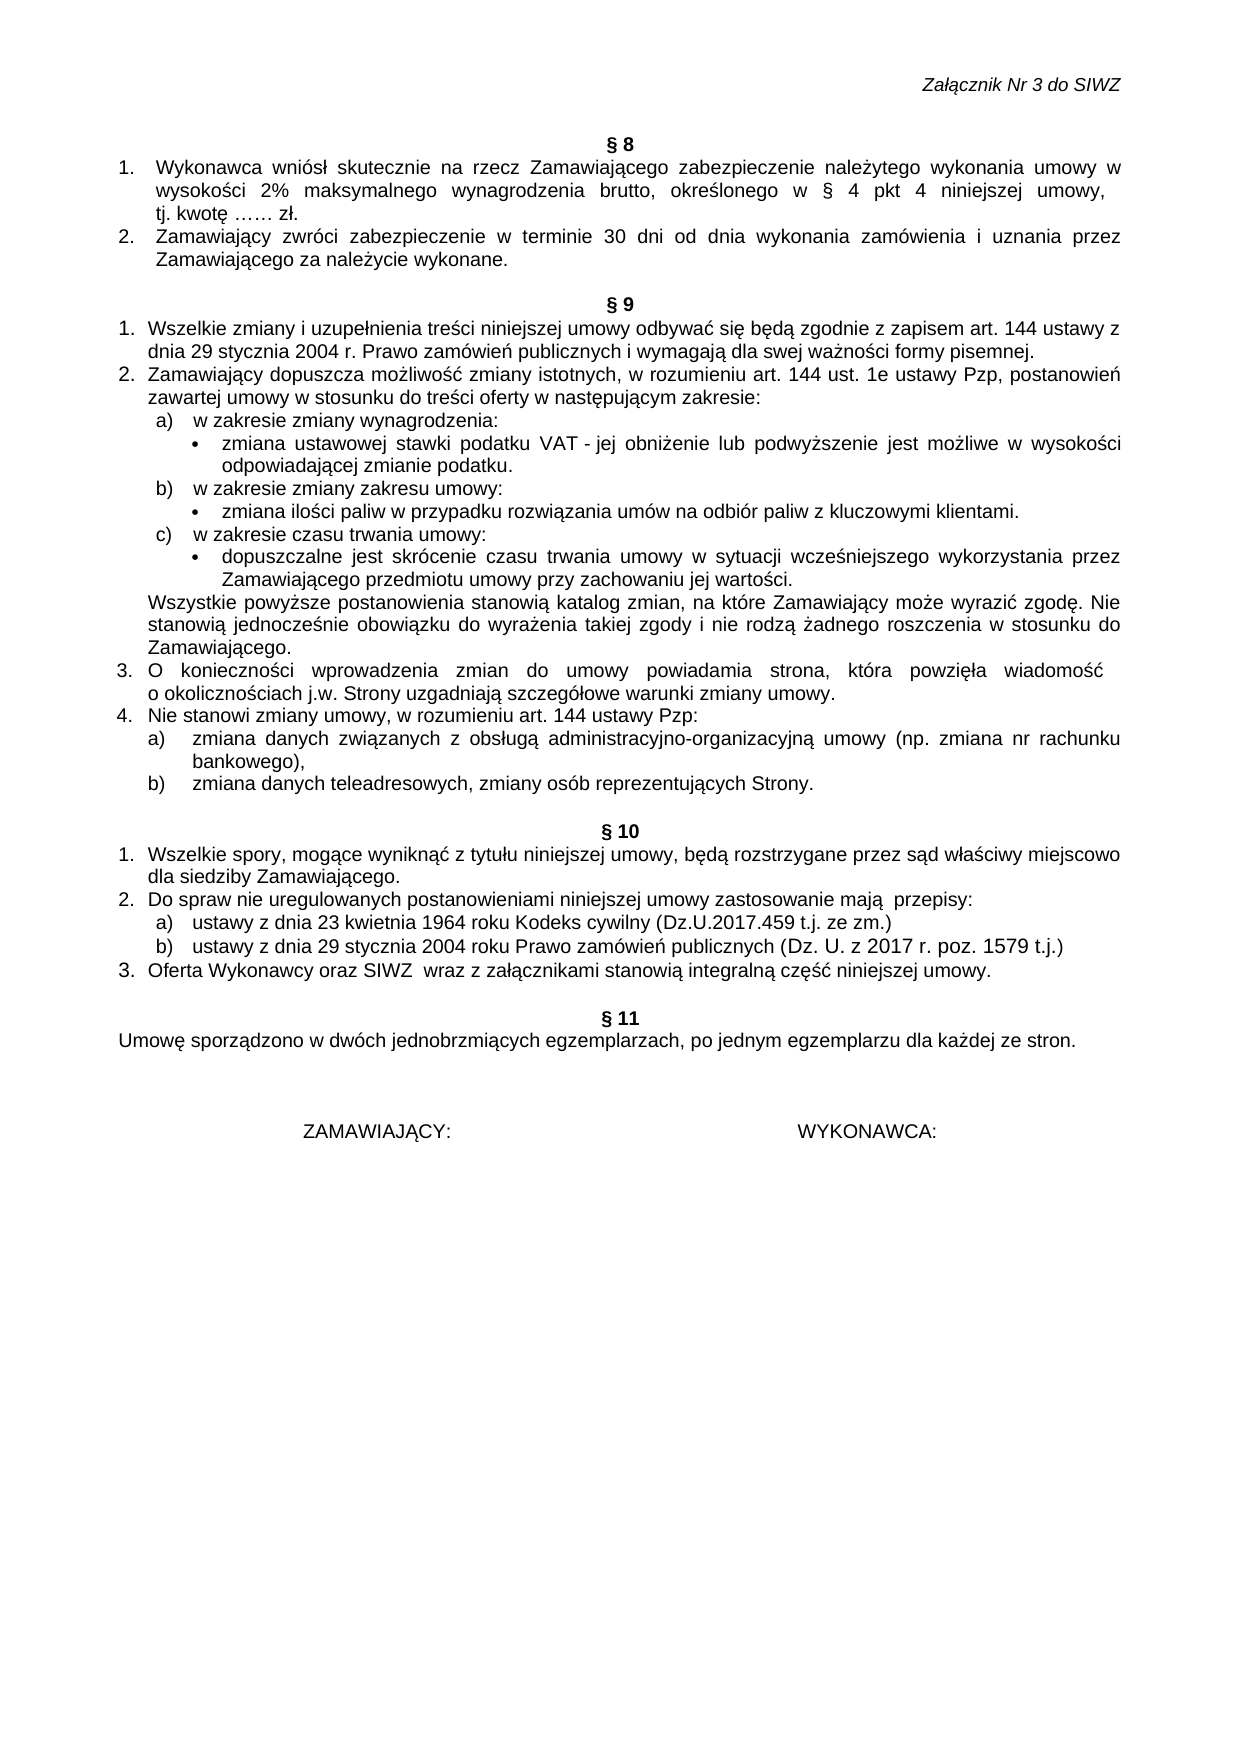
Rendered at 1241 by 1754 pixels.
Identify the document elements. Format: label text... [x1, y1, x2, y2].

list dopuszczalne jest skrócenie czasu trwania umowy w sytuacji wcześniejszego wykorzystania przez Zamawiającego przedmiotu umowy przy zachowaniu jej wartości. [192, 545, 1122, 591]
list Wszelkie zmiany i uzupełnienia treści niniejszej umowy odbywać się będą zgodnie z zapisem art. 144 ustawy z dnia 29 stycznia 2004 r. Prawo zamówień publicznych i wymagają dla swej ważności formy pisemnej. [118, 316, 1122, 362]
text Umowę sporządzono w dwóch jednobrzmiących egzemplarzach, po jednym egzemplarzu dla każdej ze stron. [118, 1029, 1122, 1052]
text Wszystkie powyższe postanowienia stanowią katalog zmian, na które Zamawiający może wyrazić zgodę. Nie stanowią jednocześnie obowiązku do wyrażenia takiej zgody i nie rodzą żadnego roszczenia w stosunku do Zamawiającego. [148, 591, 1122, 659]
list ustawy z dnia 23 kwietnia 1964 roku Kodeks cywilny (Dz.U.2017.459 t.j. ze zm.) [156, 911, 1122, 933]
list Wszelkie spory, mogące wyniknąć z tytułu niniejszej umowy, będą rozstrzygane przez sąd właściwy miejscowo dla siedziby Zamawiającego. [118, 843, 1122, 888]
list Nie stanowi zmiany umowy, w rozumieniu art. 144 ustawy Pzp: [133, 704, 1122, 727]
text § 10 [118, 820, 1122, 843]
list ustawy z dnia 29 stycznia 2004 roku Prawo zamówień publicznych (Dz. U. z 2017 r. poz. 1579 t.j.) [156, 933, 1122, 957]
list Zamawiający zwróci zabezpieczenie w terminie 30 dni od dnia wykonania zamówienia i uznania przez Zamawiającego za należycie wykonane. [118, 224, 1122, 270]
list zmiana danych teleadresowych, zmiany osób reprezentujących Strony. [148, 772, 1122, 795]
list w zakresie zmiany zakresu umowy: [156, 477, 1122, 500]
list zmiana danych związanych z obsługą administracyjno-organizacyjną umowy (np. zmiana nr rachunku bankowego), [148, 727, 1122, 772]
list Wykonawca wniósł skutecznie na rzecz Zamawiającego zabezpieczenie należytego wykonania umowy w wysokości 2% maksymalnego wynagrodzenia brutto, określonego w § 4 pkt 4 niniejszej umowy, tj. kwotę …… zł. [118, 156, 1122, 224]
list Do spraw nie uregulowanych postanowieniami niniejszej umowy zastosowanie mają przepisy: [118, 888, 1122, 911]
text § 8 [118, 133, 1122, 156]
list w zakresie zmiany wynagrodzenia: [156, 409, 1122, 432]
list Oferta Wykonawcy oraz SIWZ wraz z załącznikami stanowią integralną część niniejszej umowy. [118, 957, 1122, 981]
text § 11 [118, 1006, 1122, 1029]
text ZAMAWIAJĄCY: WYKONAWCA: [118, 1120, 1122, 1143]
list O konieczności wprowadzenia zmian do umowy powiadamia strona, która powzięła wiadomość o okolicznościach j.w. Strony uzgadniają szczegółowe warunki zmiany umowy. [133, 659, 1122, 704]
list zmiana ustawowej stawki podatku VAT - jej obniżenie lub podwyższenie jest możliwe w wysokości odpowiadającej zmianie podatku. [192, 432, 1122, 477]
text § 9 [118, 293, 1122, 316]
list w zakresie czasu trwania umowy: [156, 522, 1122, 545]
list zmiana ilości paliw w przypadku rozwiązania umów na odbiór paliw z kluczowymi klientami. [192, 500, 1122, 522]
list Zamawiający dopuszcza możliwość zmiany istotnych, w rozumieniu art. 144 ust. 1e ustawy Pzp, postanowień zawartej umowy w stosunku do treści oferty w następującym zakresie: [118, 362, 1122, 409]
